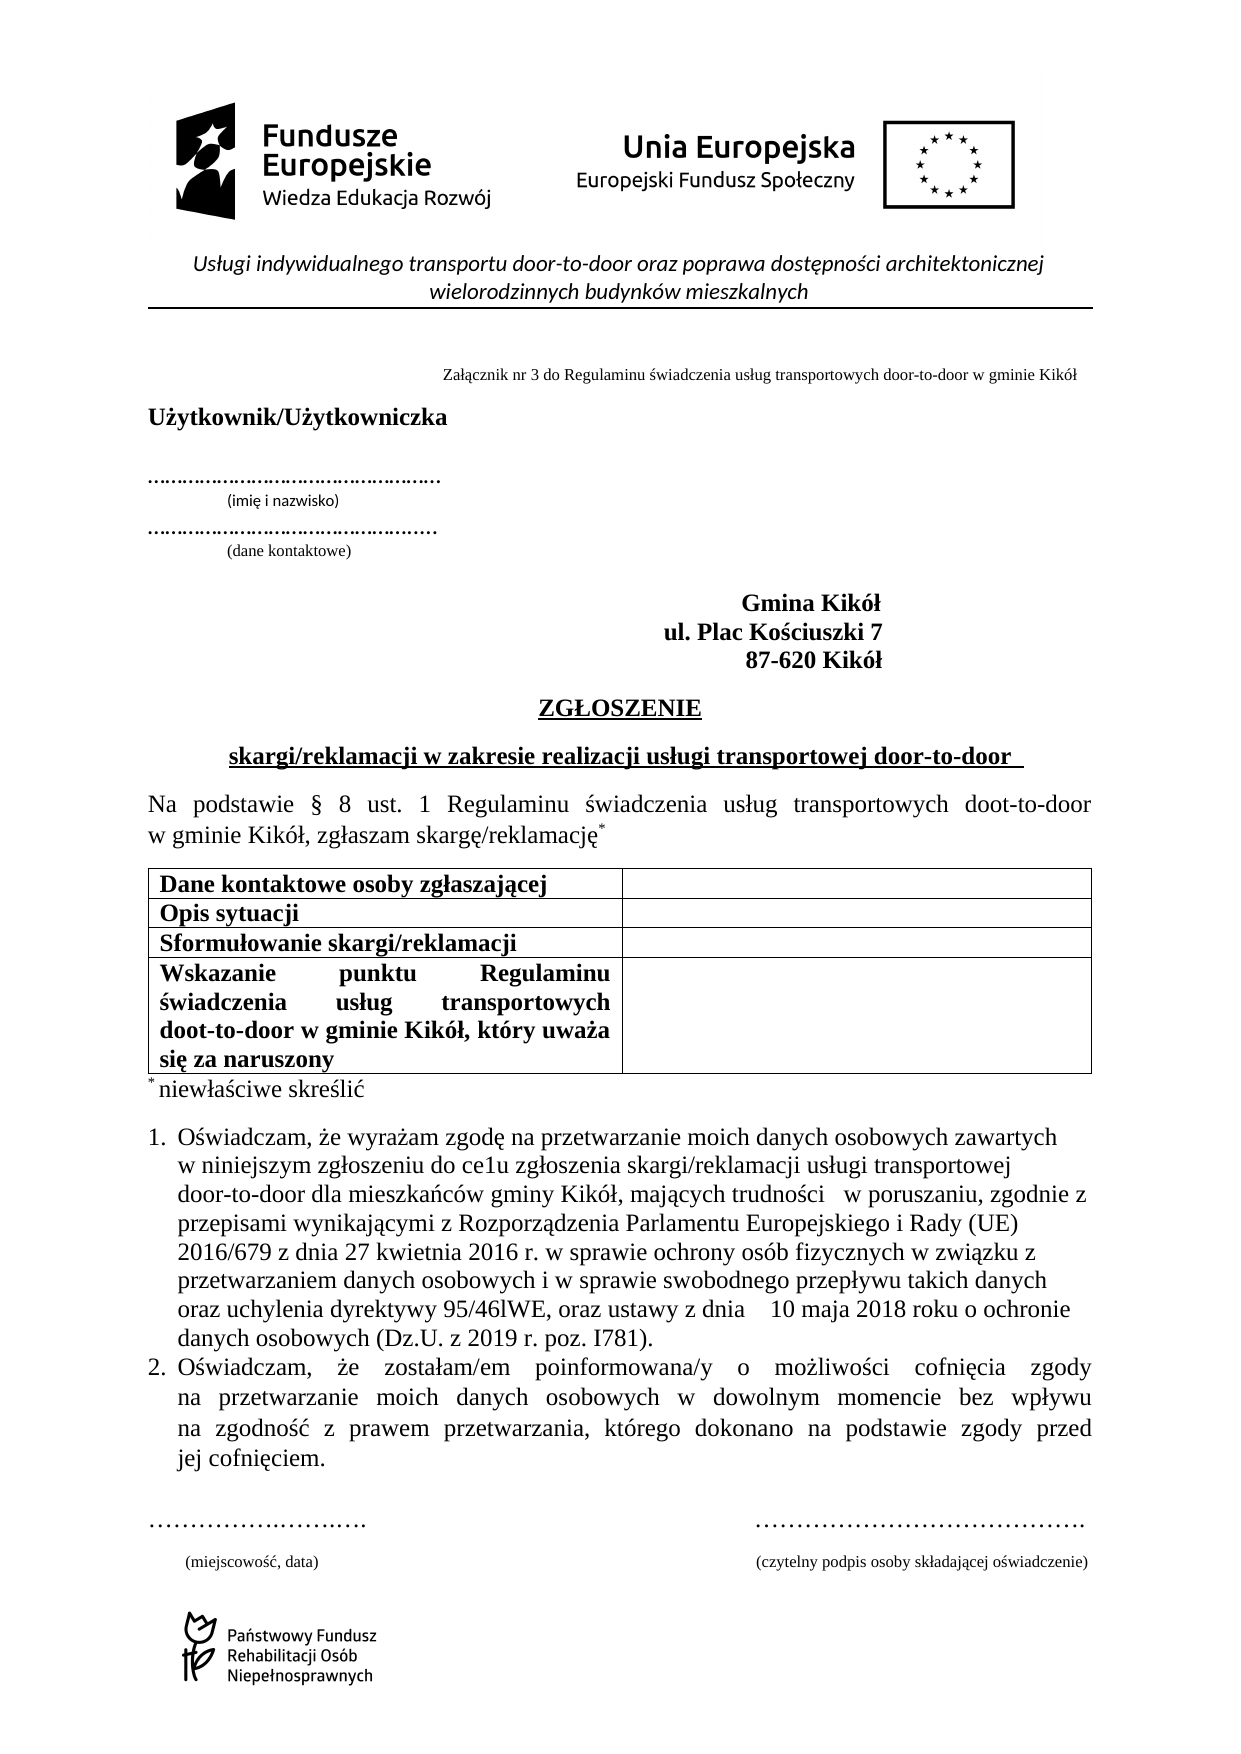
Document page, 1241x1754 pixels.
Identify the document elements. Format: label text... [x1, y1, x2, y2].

table_header [623, 869, 1091, 897]
text 87-620 Kikół [148, 646, 1093, 674]
text ………………………………………..... [148, 510, 1093, 541]
list Oświadczam, że zostałam/em poinformowana/y o możliwości cofnięcia zgody na przetwarzanie moich danych osobowych w dowolnym momencie bez wpływu na zgodność z prawem przetwarzania, którego dokonano na podstawie zgody przed jej cofnięciem. [148, 1352, 1093, 1472]
text (miejscowość, data) (czytelny podpis osoby składającej oświadczenie) [148, 1552, 1093, 1571]
table_header Dane kontaktowe osoby zgłaszającej [149, 869, 622, 897]
text (imię i nazwisko) [148, 490, 1093, 510]
table_cell Wskazanie punktu Regulaminu świadczenia usług transportowych doot-to-door w gminie Kikół, który uważa się za naruszony [149, 958, 622, 1073]
text Załącznik nr 3 do Regulaminu świadczenia usług transportowych door-to-door w gminie Kikół [443, 365, 1093, 384]
table_cell [623, 928, 1091, 957]
text …………………………………………… [148, 459, 1093, 490]
table_cell [623, 899, 1091, 927]
text * niewłaściwe skreślić [148, 1074, 1093, 1103]
text Gmina Kikół [148, 588, 1093, 617]
picture [147, 73, 1044, 249]
table_cell Sformułowanie skargi/reklamacji [149, 928, 622, 957]
list Oświadczam, że wyrażam zgodę na przetwarzanie moich danych osobowych zawartych w niniejszym zgłoszeniu do ce1u zgłoszenia skargi/reklamacji usługi transportowej door-to-door dla mieszkańców gminy Kikół, mających trudności w poruszaniu, zgodnie z przepisami wynikającymi z Rozporządzenia Parlamentu Europejskiego i Rady (UE) 2016/679 z dnia 27 kwietnia 2016 r. w sprawie ochrony osób fizycznych w związku z przetwarzaniem danych osobowych i w sprawie swobodnego przepływu takich danych oraz uchylenia dyrektywy 95/46lWE, oraz ustawy z dnia 10 maja 2018 roku o ochronie danych osobowych (Dz.U. z 2019 r. poz. I781). [148, 1122, 1093, 1352]
text ul. Plac Kościuszki 7 [148, 617, 1093, 646]
text ZGŁOSZENIE [148, 693, 1093, 722]
table_cell Opis sytuacji [149, 899, 622, 927]
text …………….…….…. …………………………………. [148, 1504, 1093, 1533]
picture [147, 1579, 411, 1718]
text skargi/reklamacji w zakresie realizacji usługi transportowej door-to-door [148, 741, 1093, 770]
text Użytkownik/Użytkowniczka [148, 402, 1093, 431]
text Na podstawie § 8 ust. 1 Regulaminu świadczenia usług transportowych doot-to-door w gminie Kikół, zgłaszam skargę/reklamację* [148, 789, 1093, 849]
table_cell [623, 958, 1091, 1073]
text (dane kontaktowe) [148, 541, 1093, 560]
